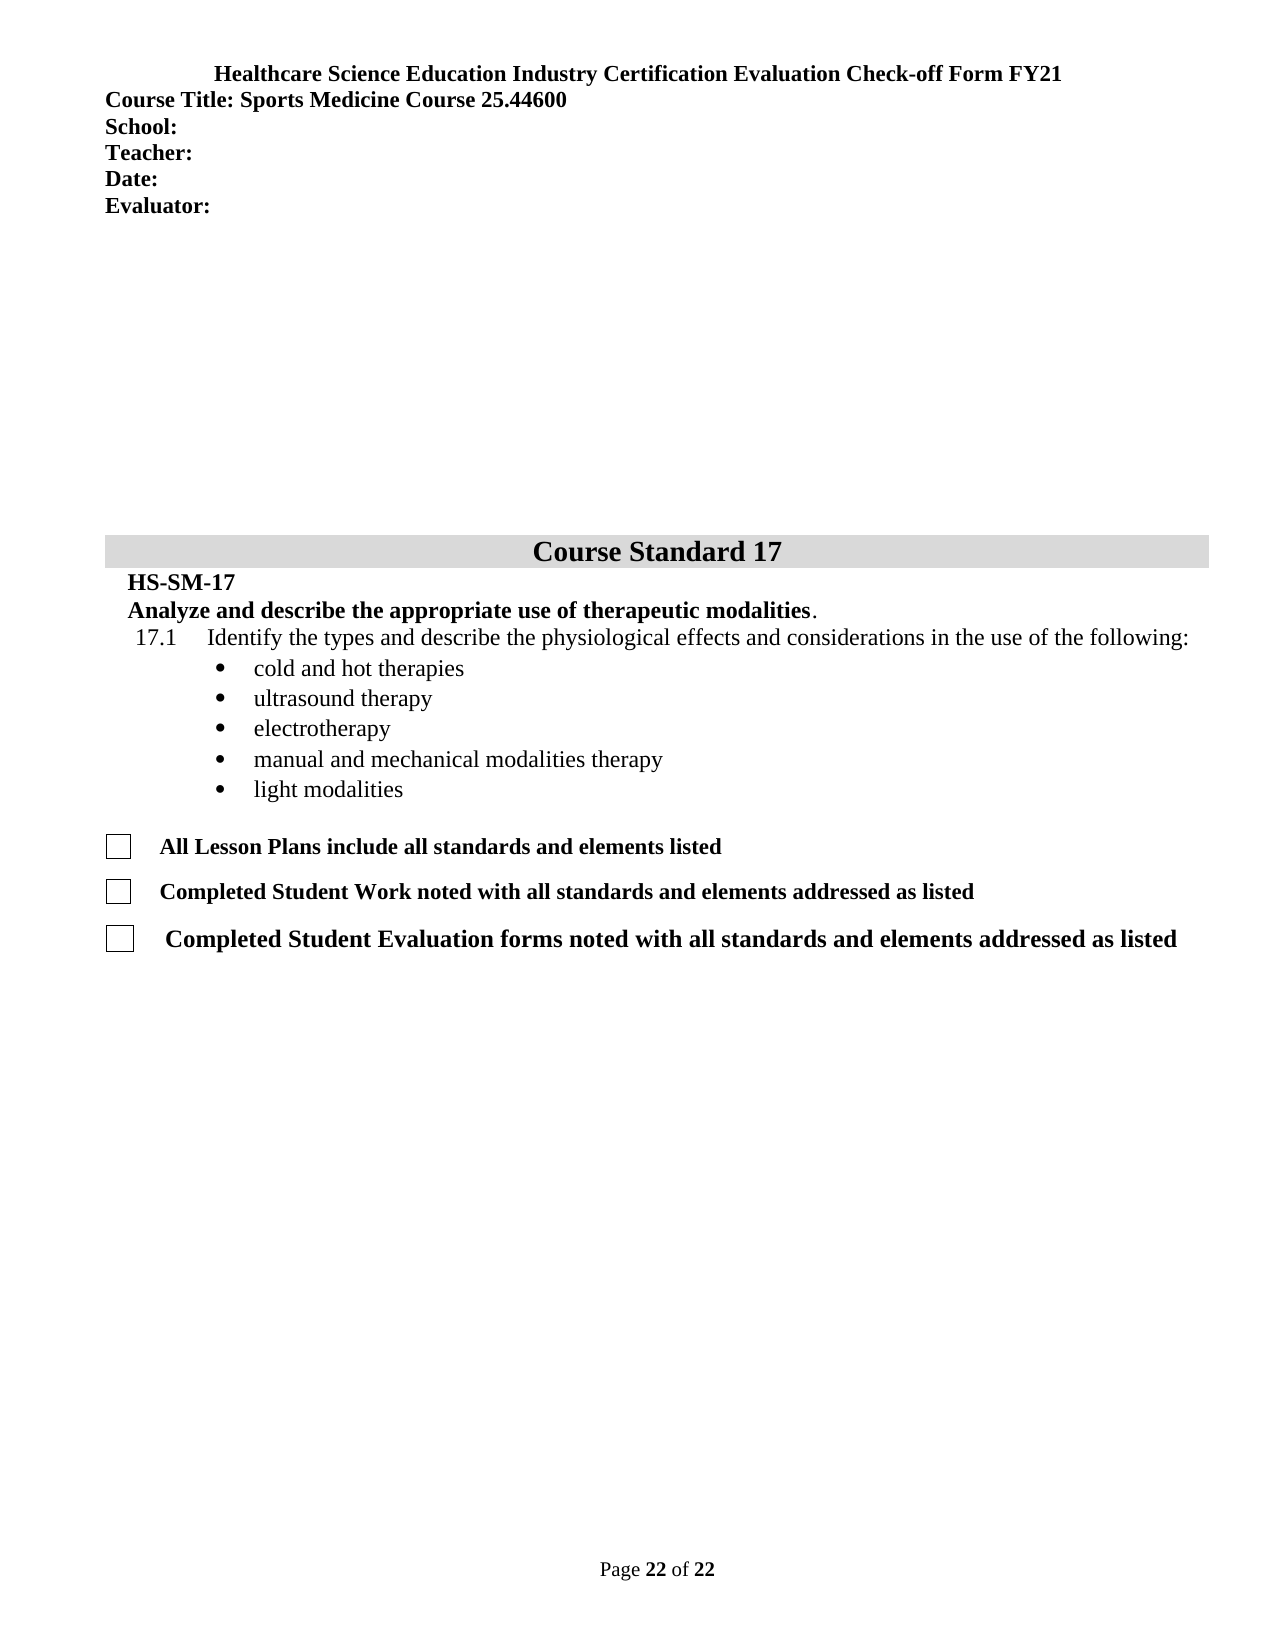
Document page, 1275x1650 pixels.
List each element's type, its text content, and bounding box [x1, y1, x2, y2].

table_cell 17.1 Identify the types and describe the physiological effects and considerations in the use of the following: cold and hot therapies ultrasound therapy electrotherapy manual and mechanical modalities therapy light modalities [105, 568, 1209, 805]
text Completed Student Work noted with all standards and elements addressed as listed [105, 878, 1209, 904]
table_header Course Standard 17 [105, 535, 1209, 568]
text Completed Student Evaluation forms noted with all standards and elements addressed as listed [105, 924, 1209, 952]
text All Lesson Plans include all standards and elements listed [105, 833, 1209, 859]
